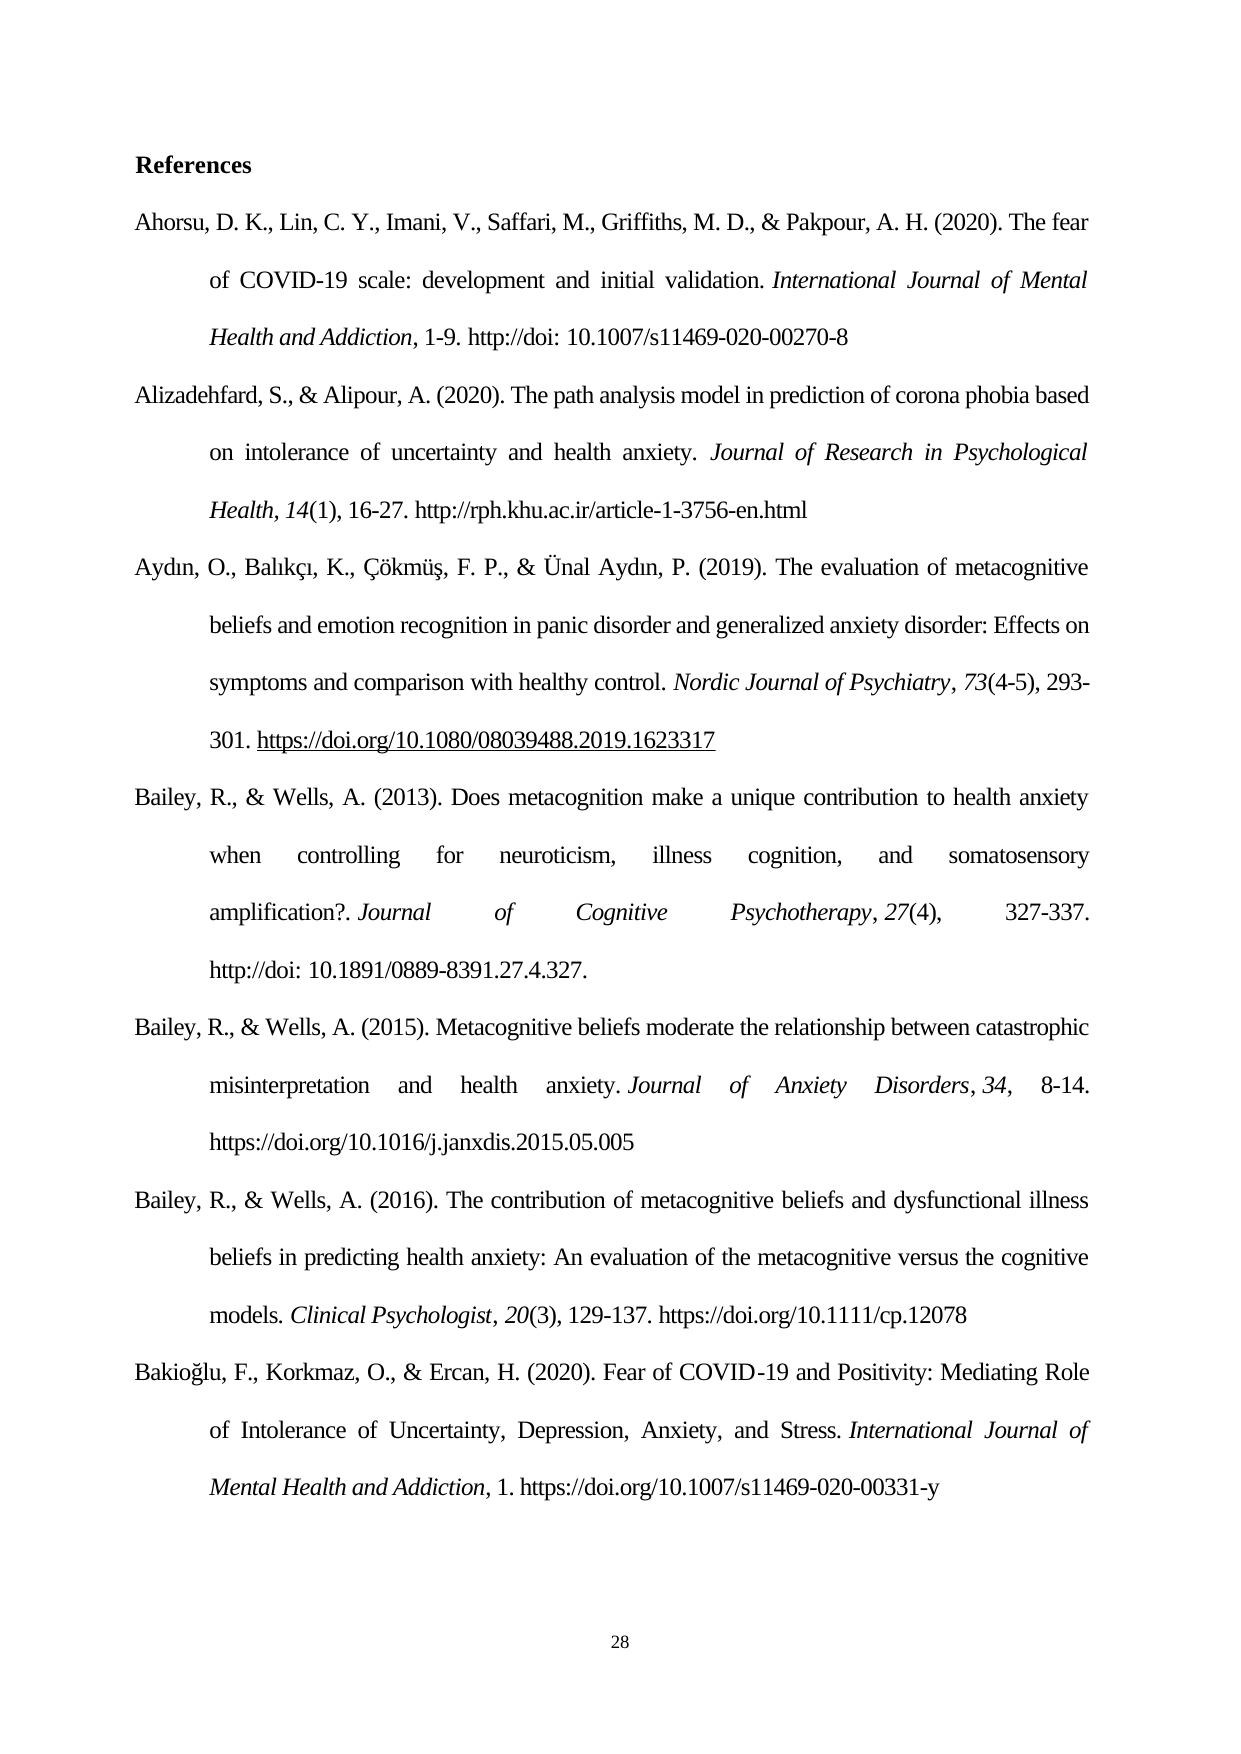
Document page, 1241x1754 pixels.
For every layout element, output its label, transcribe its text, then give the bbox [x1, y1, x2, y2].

text Aydın, O., Balıkçı, K., Çökmüş, F. P., & Ünal Aydın, P. (2019). The evaluation of metacognitive beliefs and emotion recognition in panic disorder and generalized anxiety disorder: Effects on symptoms and comparison with healthy control. Nordic Journal of Psychiatry, 73(4-5), 293-301. https://doi.org/10.1080/08039488.2019.1623317 [134, 581, 1090, 754]
text Bailey, R., & Wells, A. (2013). Does metacognition make a unique contribution to health anxiety when controlling for neuroticism, illness cognition, and somatosensory amplification?. Journal of Cognitive Psychotherapy, 27(4), 327-337. http://doi: 10.1891/0889-8391.27.4.327. [134, 811, 1090, 984]
text Bakioğlu, F., Korkmaz, O., & Ercan, H. (2020). Fear of COVID-19 and Positivity: Mediating Role of Intolerance of Uncertainty, Depression, Anxiety, and Stress. International Journal of Mental Health and Addiction, 1. https://doi.org/10.1007/s11469-020-00331-y [134, 1386, 1090, 1501]
text Bailey, R., & Wells, A. (2015). Metacognitive beliefs moderate the relationship between catastrophic misinterpretation and health anxiety. Journal of Anxiety Disorders, 34, 8-14. https://doi.org/10.1016/j.janxdis.2015.05.005 [134, 1041, 1090, 1156]
text References [135, 150, 1090, 179]
text Ahorsu, D. K., Lin, C. Y., Imani, V., Saffari, M., Griffiths, M. D., & Pakpour, A. H. (2020). The fear of COVID-19 scale: development and initial validation. International Journal of Mental Health and Addiction, 1-9. http://doi: 10.1007/s11469-020-00270-8 [134, 236, 1090, 351]
text Bailey, R., & Wells, A. (2016). The contribution of metacognitive beliefs and dysfunctional illness beliefs in predicting health anxiety: An evaluation of the metacognitive versus the cognitive models. Clinical Psychologist, 20(3), 129-137. https://doi.org/10.1111/cp.12078 [134, 1214, 1090, 1329]
text Alizadehfard, S., & Alipour, A. (2020). The path analysis model in prediction of corona phobia based on intolerance of uncertainty and health anxiety. Journal of Research in Psychological Health, 14(1), 16-27. http://rph.khu.ac.ir/article-1-3756-en.html [134, 409, 1090, 524]
